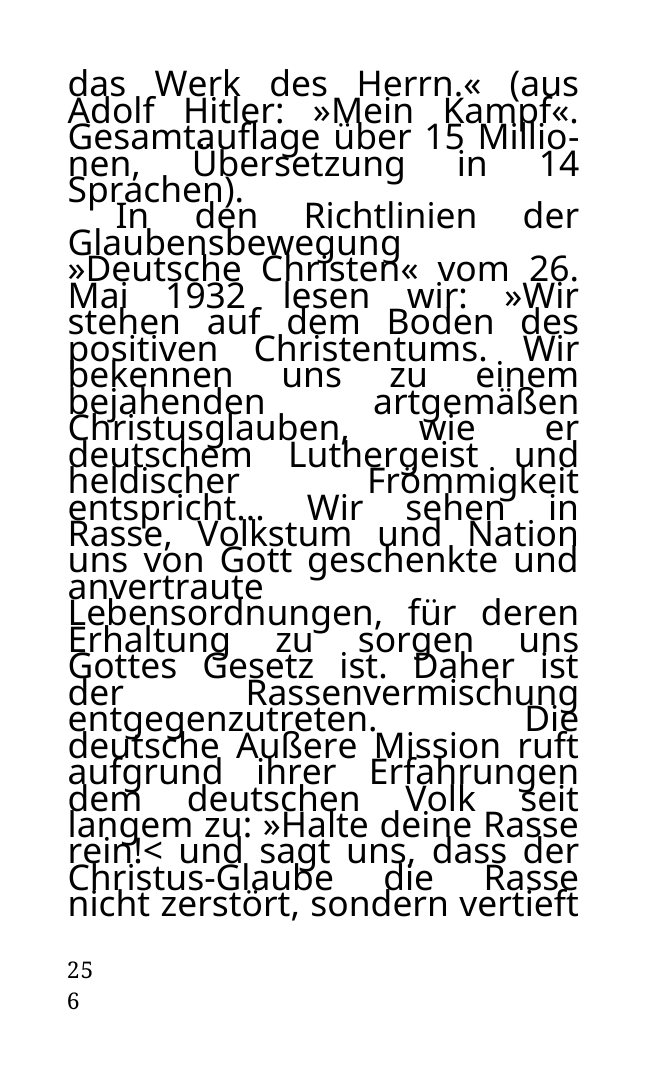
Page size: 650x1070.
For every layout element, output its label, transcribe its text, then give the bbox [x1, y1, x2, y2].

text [67, 76, 579, 208]
